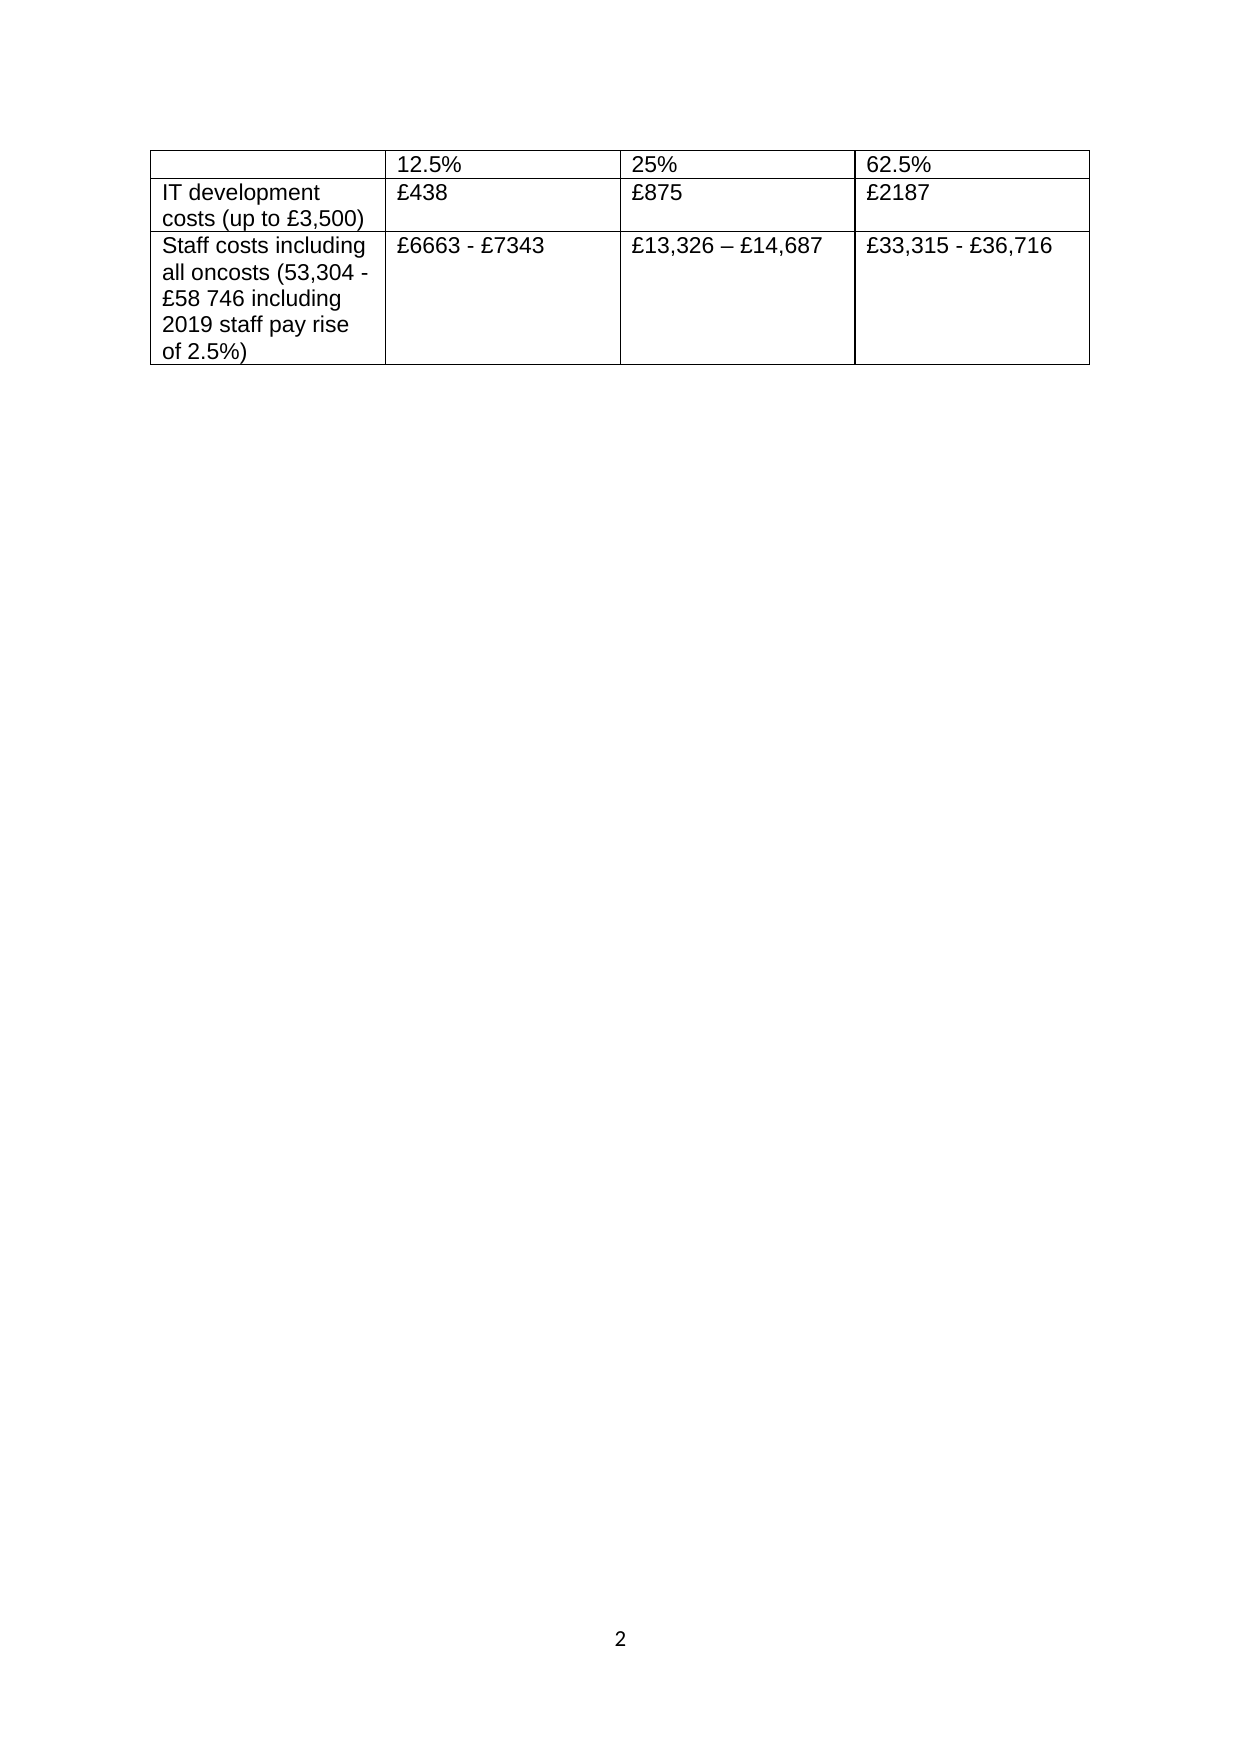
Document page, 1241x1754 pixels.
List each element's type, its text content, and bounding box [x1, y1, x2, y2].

table_header [151, 151, 385, 177]
table_cell £13,326 – £14,687 [621, 232, 854, 364]
table_cell £875 [621, 179, 854, 231]
table_cell £2187 [856, 179, 1089, 231]
table_cell £33,315 - £36,716 [856, 232, 1089, 364]
table_cell Staff costs including all oncosts (53,304 - £58 746 including 2019 staff pay rise of 2.5%) [151, 232, 385, 364]
table_header Warwickshire 12.5% [386, 151, 620, 177]
table_cell £6663 - £7343 [386, 232, 620, 364]
table_header West Mercia 25% [621, 151, 854, 177]
table_cell IT development costs (up to £3,500) [151, 179, 385, 231]
table_cell £438 [386, 179, 620, 231]
table_header West Midlands 62.5% [856, 151, 1089, 177]
